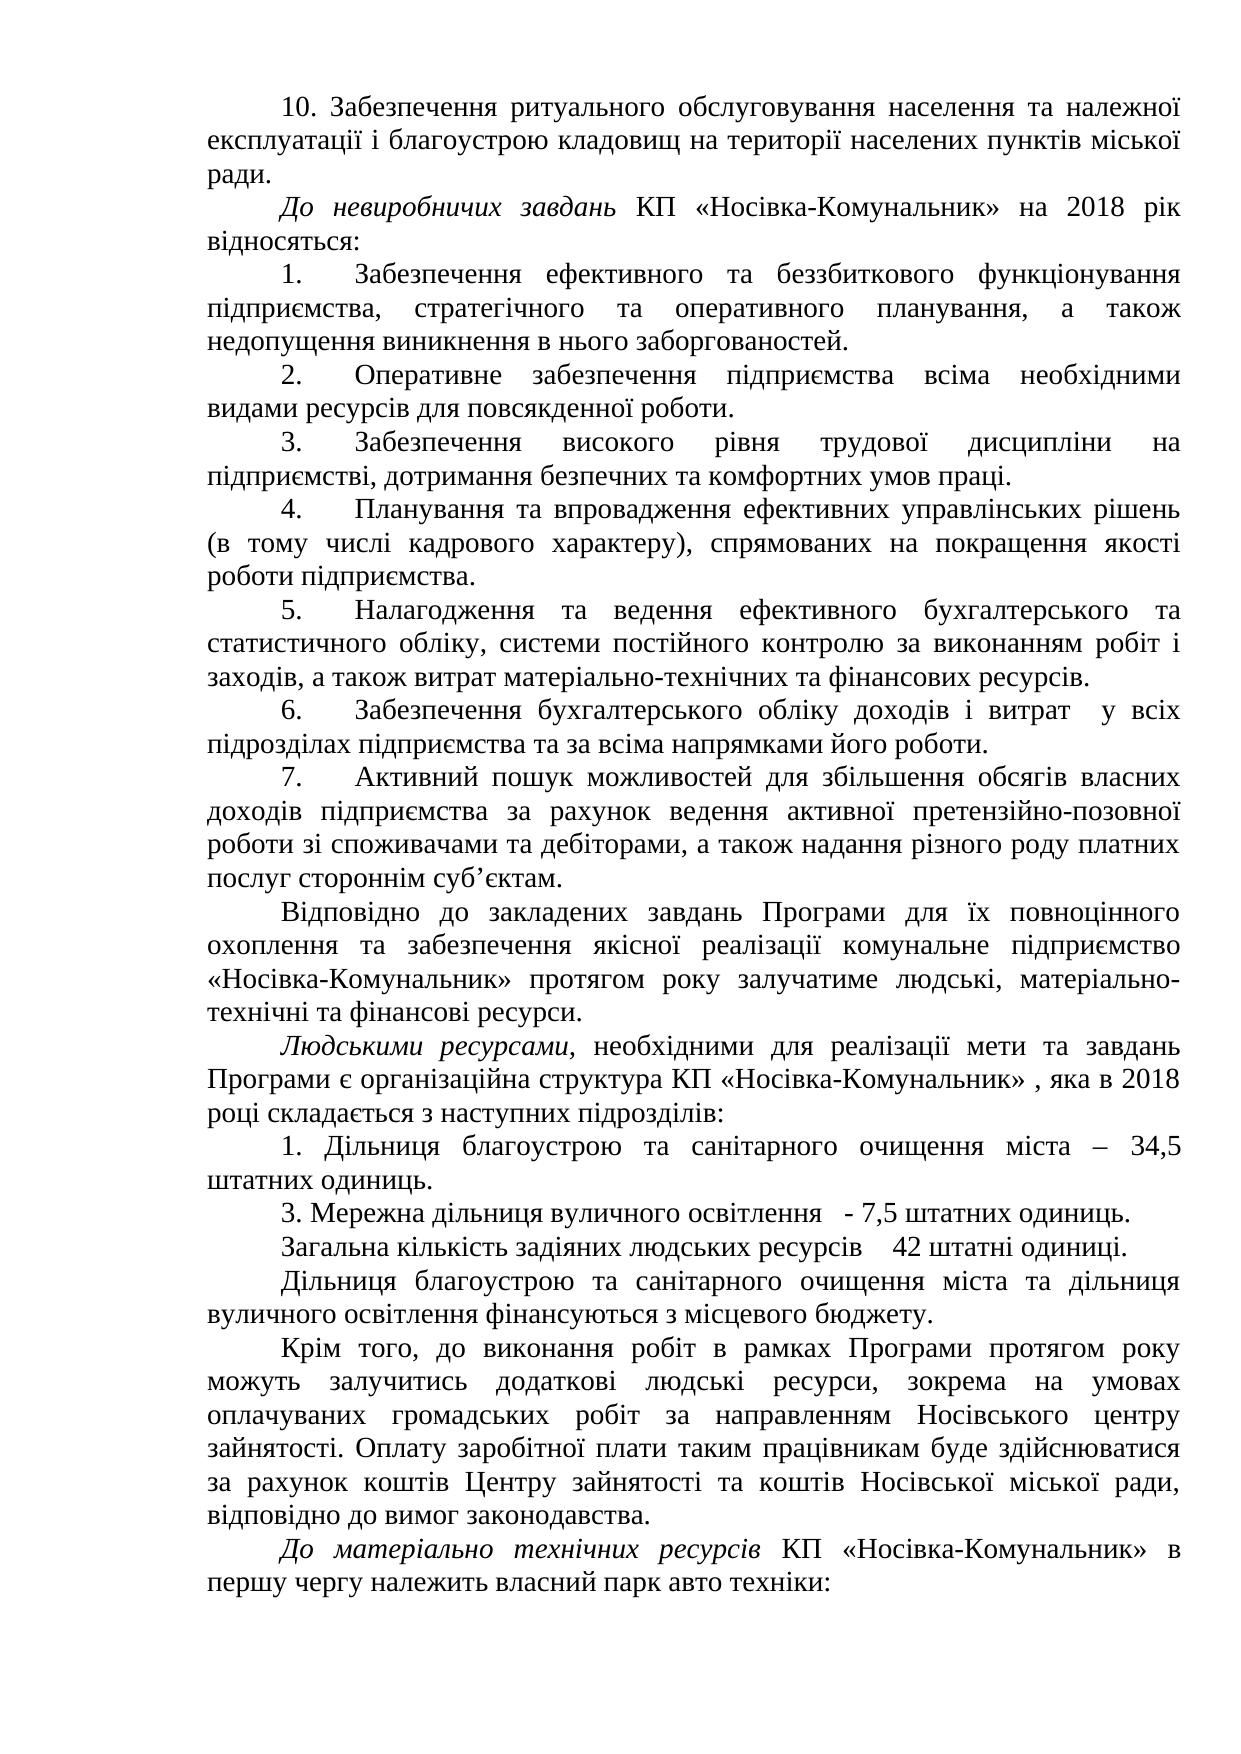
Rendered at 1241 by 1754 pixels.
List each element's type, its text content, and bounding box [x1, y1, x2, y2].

list Оперативне забезпечення підприємства всіма необхідними видами ресурсів для повсякденної роботи. [207, 357, 1181, 424]
list Активний пошук можливостей для збільшення обсягів власних доходів підприємства за рахунок ведення активної претензійно-позовної роботи зі споживачами та дебіторами, а також надання різного роду платних послуг стороннім суб’єктам. [207, 759, 1181, 894]
text Загальна кількість задіяних людських ресурсів 42 штатні одиниці. [207, 1229, 1181, 1263]
text Крім того, до виконання робіт в рамках Програми протягом року можуть залучитись додаткові людські ресурси, зокрема на умовах оплачуваних громадських робіт за направленням Носівського центру зайнятості. Оплату заробітної плати таким працівникам буде здійснюватися за рахунок коштів Центру зайнятості та коштів Носівської міської ради, відповідно до вимог законодавства. [207, 1330, 1181, 1531]
text 1. Дільниця благоустрою та санітарного очищення міста – 34,5 штатних одиниць. [207, 1128, 1181, 1196]
text Дільниця благоустрою та санітарного очищення міста та дільниця вуличного освітлення фінансуються з місцевого бюджету. [207, 1263, 1181, 1330]
list Забезпечення високого рівня трудової дисципліни на підприємстві, дотримання безпечних та комфортних умов праці. [207, 424, 1181, 491]
text До матеріально технічних ресурсів КП «Носівка-Комунальник» в першу чергу належить власний парк авто техніки: [207, 1531, 1181, 1598]
list Планування та впровадження ефективних управлінських рішень (в тому числі кадрового характеру), спрямованих на покращення якості роботи підприємства. [207, 491, 1181, 592]
list Забезпечення ефективного та беззбиткового функціонування підприємства, стратегічного та оперативного планування, а також недопущення виникнення в нього заборгованостей. [207, 256, 1181, 357]
text 3. Мережна дільниця вуличного освітлення - 7,5 штатних одиниць. [207, 1196, 1181, 1229]
list Налагодження та ведення ефективного бухгалтерського та статистичного обліку, системи постійного контролю за виконанням робіт і заходів, а також витрат матеріально-технічних та фінансових ресурсів. [207, 592, 1181, 692]
text Людськими ресурсами, необхідними для реалізації мети та завдань Програми є організаційна структура КП «Носівка-Комунальник» , яка в 2018 році складається з наступних підрозділів: [207, 1028, 1181, 1128]
text До невиробничих завдань КП «Носівка-Комунальник» на 2018 рік відносяться: [207, 189, 1181, 256]
text Відповідно до закладених завдань Програми для їх повноцінного охоплення та забезпечення якісної реалізації комунальне підприємство «Носівка-Комунальник» протягом року залучатиме людські, матеріально-технічні та фінансові ресурси. [207, 894, 1181, 1028]
text 10. Забезпечення ритуального обслуговування населення та належної експлуатації і благоустрою кладовищ на території населених пунктів міської ради. [207, 89, 1181, 189]
list Забезпечення бухгалтерського обліку доходів і витрат у всіх підрозділах підприємства та за всіма напрямками його роботи. [207, 692, 1181, 759]
